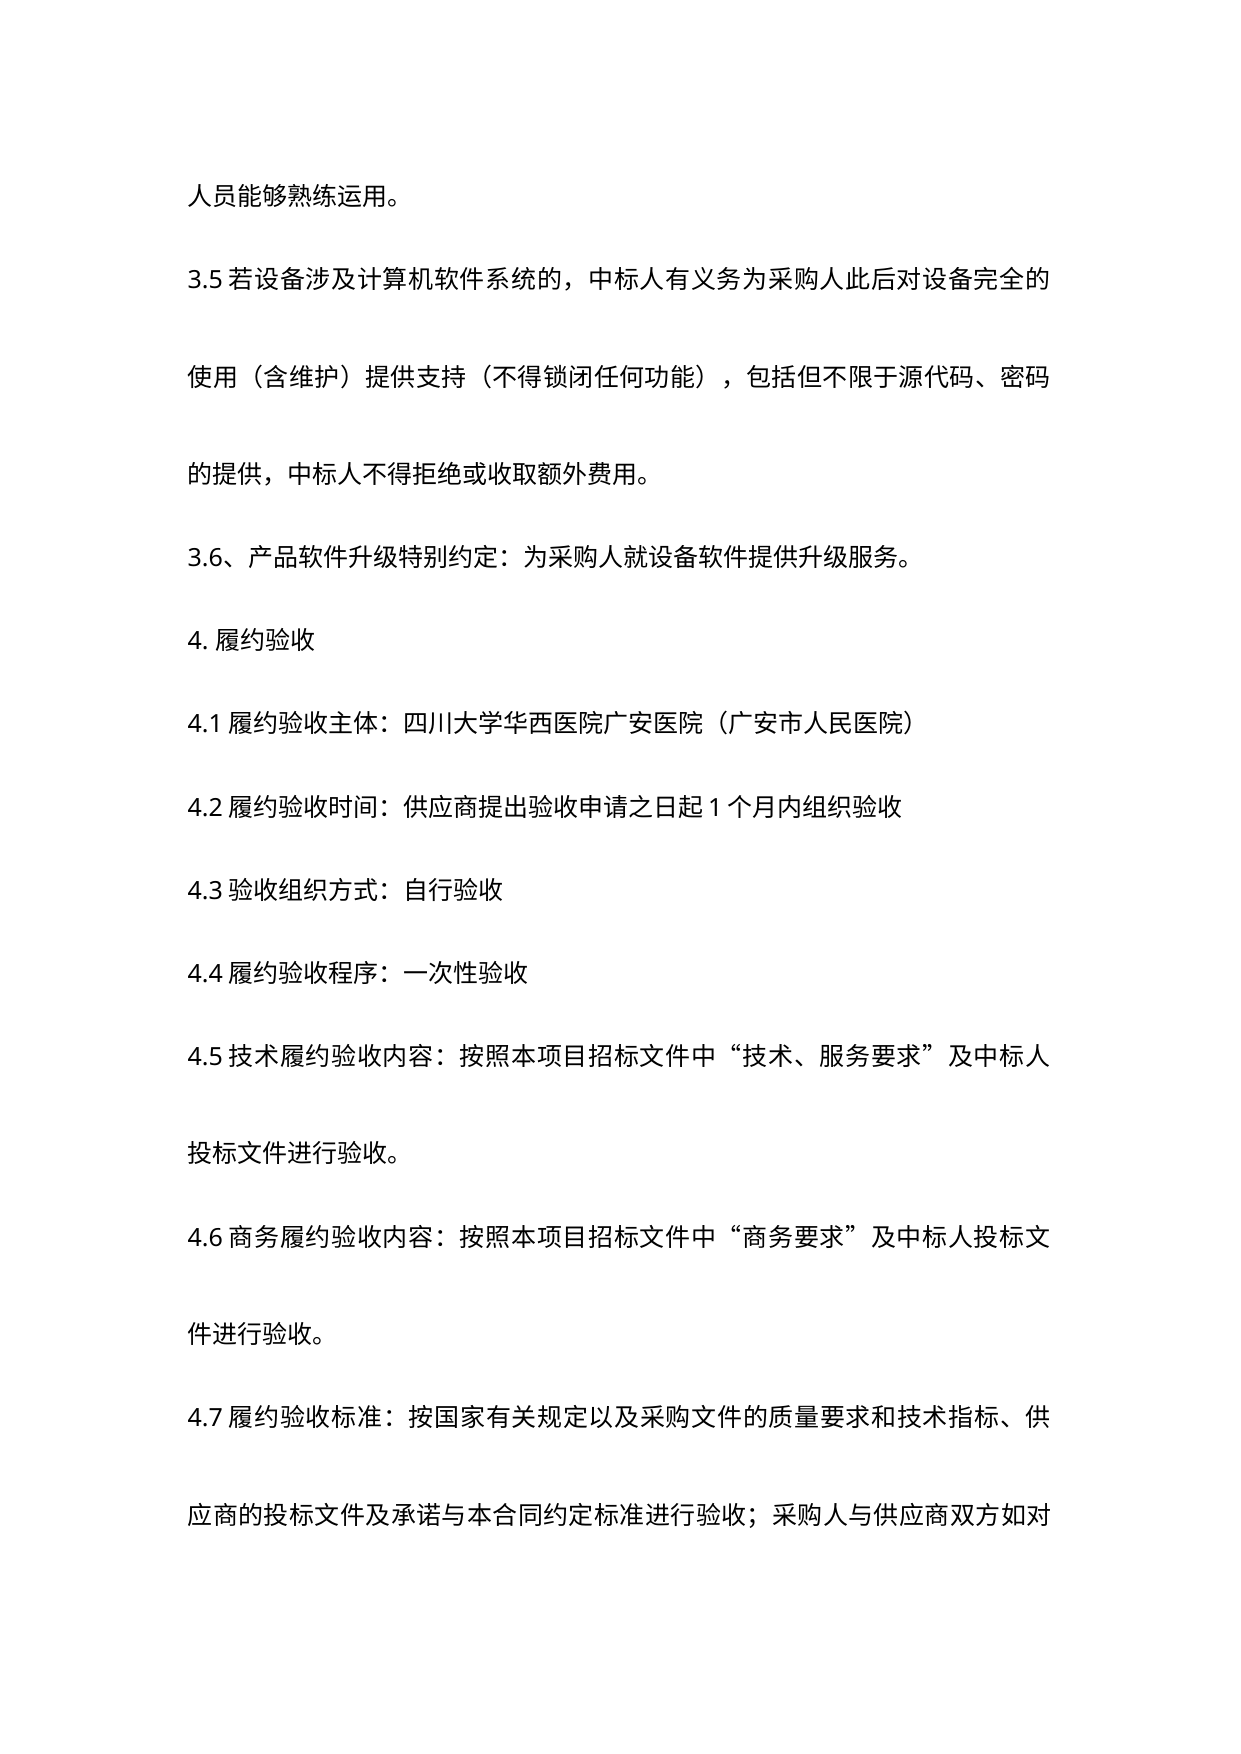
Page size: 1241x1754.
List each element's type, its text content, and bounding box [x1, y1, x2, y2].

text 4.1履约验收主体：四川大学华西医院广安医院（广安市人民医院） [187, 689, 1053, 754]
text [187, 1383, 1053, 1546]
text 3.6、产品软件升级特别约定：为采购人就设备软件提供升级服务。 [187, 523, 1053, 588]
text 4.2履约验收时间：供应商提出验收申请之日起1个月内组织验收 [187, 773, 1053, 838]
text 4.5技术履约验收内容：按照本项目招标文件中“技术、服务要求”及中标人投标文件进行验收。 [187, 1022, 1053, 1184]
text 4.3验收组织方式：自行验收 [187, 856, 1053, 921]
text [187, 162, 1053, 227]
text 4.6商务履约验收内容：按照本项目招标文件中“商务要求”及中标人投标文件进行验收。 [187, 1203, 1053, 1365]
text 3.5若设备涉及计算机软件系统的，中标人有义务为采购人此后对设备完全的使用（含维护）提供支持（不得锁闭任何功能），包括但不限于源代码、密码的提供，中标人不得拒绝或收取额外费用。 [187, 245, 1053, 505]
text 4. 履约验收 [187, 606, 1053, 671]
text 4.4履约验收程序：一次性验收 [187, 939, 1053, 1004]
